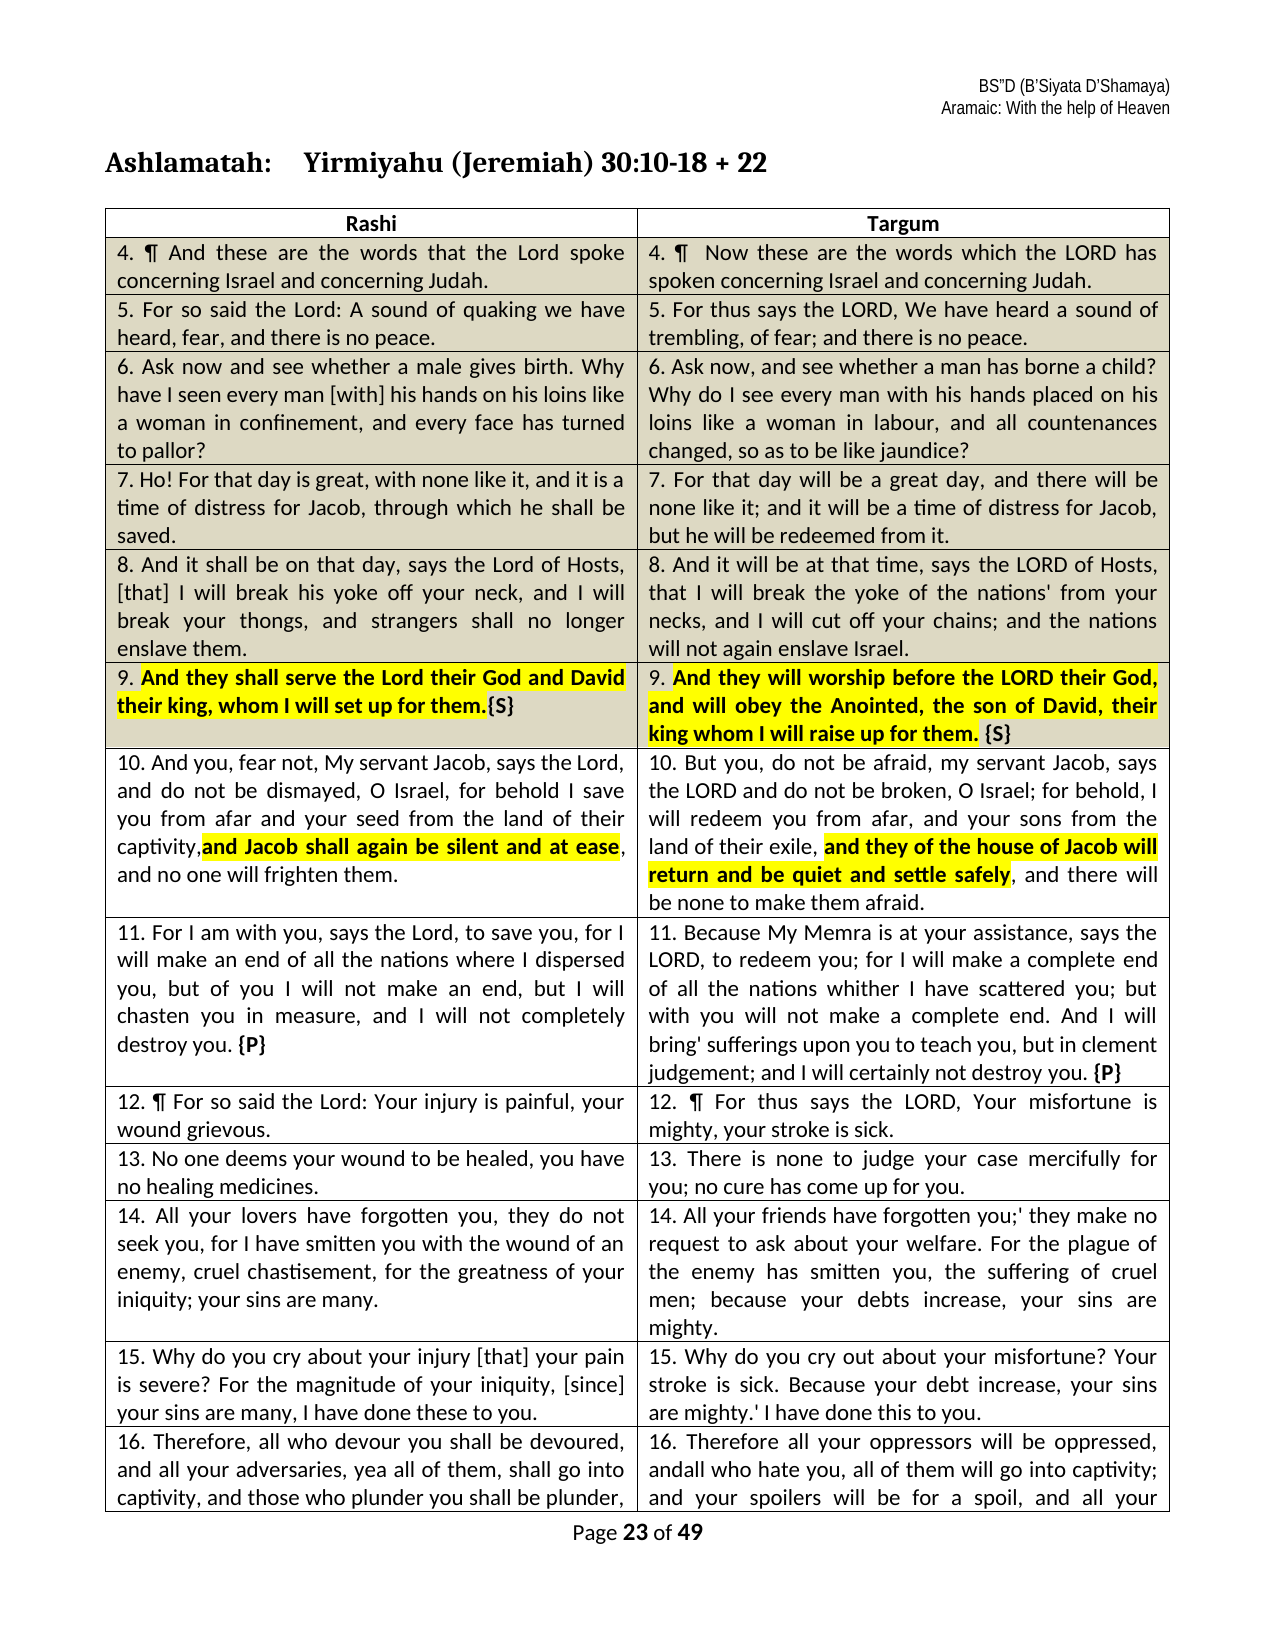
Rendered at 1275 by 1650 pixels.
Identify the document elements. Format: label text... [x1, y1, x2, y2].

table_cell 5. For thus says the LORD, We have heard a ‎sound of trembling, of fear; and there is no peace. [638, 295, 1169, 351]
table_cell 4. ¶ And these are the words that the Lord spoke concerning Israel and concerning Judah. [106, 238, 637, 294]
table_cell 5. For so said the Lord: A sound of quaking we have heard, fear, and there is no peace. [106, 295, 637, 351]
table_cell 11. Because My Memra is at your assistance, says the LORD, to redeem you; for I will make a complete ‎end of all the nations whither I have scattered you; but with you will not make a complete end. And I will bring' sufferings upon you to teach you, but in clement judgement; and I will certainly not destroy ‎you.‎ {P} [638, 918, 1169, 1086]
table_cell 15. Why do you cry out about your misfortune? Your stroke ‎is sick. Because your debt increase, your sins are mighty.' I have done this to you. [638, 1342, 1169, 1426]
table_cell 9. And they will worship before the LORD their God, and will obey the Anointed, the son of David, their king whom I will ‎raise up for them. {S} [979, 663, 1169, 747]
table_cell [106, 1427, 637, 1511]
table_cell 8. And it will be at that time, says ‎the LORD of Hosts, that I will break the yoke of the nations' from your necks, and I will cut off your chains; and the nations will not again ‎enslave Israel. [638, 550, 1169, 662]
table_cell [638, 1427, 1169, 1511]
table_cell 9. And they shall serve the Lord their God and David their king, whom I will set up for them.{S} [106, 663, 637, 747]
table_cell 6. Ask now, and see whether a man has borne a child? Why do I see every man with his ‎hands placed on his loins like a woman in labour, and all countenances changed, so as to be like jaundice? [638, 352, 1169, 464]
text Ashlamatah: Yirmiyahu (‎‎‎Jeremiah) 30:10-18 + 22‎ [105, 146, 1170, 180]
table_cell 14. All your friends have forgotten you;' they make no request to ask about your welfare. For the plague of the enemy has smitten ‎you, the suffering of cruel men; because your debts increase, your sins are mighty. [638, 1201, 1169, 1341]
table_header Targum [638, 209, 1169, 237]
table_cell 12. ¶ For so said the Lord: Your injury is painful, your wound grievous. [106, 1087, 637, 1143]
table_cell 10. And you, fear not, My servant Jacob, says the Lord, and do not be dismayed, O Israel, for behold I save you from afar and your seed from the land of their captivity,and Jacob shall again be silent and at ease, and no one will frighten them. [106, 749, 637, 917]
table_cell 15. Why do you cry about your injury [that] your pain is severe? For the magnitude of your iniquity, [since] your sins are many, I have done these to you. [106, 1342, 637, 1426]
table_cell 10. But you, do not be afraid, my servant Jacob, says the LORD and do not be broken, O Israel; for behold, I will redeem ‎you from afar, and your sons from the land of their exile, and they of the house of Jacob will return and be quiet and settle safely, and there ‎will be none to make them afraid. [638, 749, 1169, 917]
table_cell 13. No one deems your wound to be healed, you have no healing medicines. [106, 1144, 637, 1200]
table_cell 12. ¶ For thus says the LORD, Your misfortune is mighty, your stroke is sick. [638, 1087, 1169, 1143]
table_header Rashi [106, 209, 637, 237]
table_cell 6. Ask now and see whether a male gives birth. Why have I seen every man [with] his hands on his loins like a woman in confinement, and every face has turned to pallor? [106, 352, 637, 464]
table_cell 7. Ho! For that day is great, with none like it, and it is a time of distress for Jacob, through which he shall be saved. [106, 465, 637, 549]
table_cell 11. For I am with you, says the Lord, to save you, for I will make an end of all the nations where I dispersed you, but of you I will not make an end, but I will chasten you in measure, and I will not completely destroy you. {P} [106, 918, 637, 1086]
table_cell 4. ¶ ‎ Now these are the words which the LORD has spoken concerning Israel and concerning Judah. [638, 238, 1169, 294]
table_cell 7. For that day will be a great day, ‎and there will be none like it; and it will be a time of distress for Jacob, but he will be redeemed from it. [638, 465, 1169, 549]
table_cell 13. There is none to judge your case mercifully for you; no cure has come ‎up for you. [638, 1144, 1169, 1200]
table_cell 8. And it shall be on that day, says the Lord of Hosts, [that] I will break his yoke off your neck, and I will break your thongs, and strangers shall no longer enslave them. [106, 550, 637, 662]
table_cell 14. All your lovers have forgotten you, they do not seek you, for I have smitten you with the wound of an enemy, cruel chastisement, for the greatness of your iniquity; your sins are many. [106, 1201, 637, 1341]
